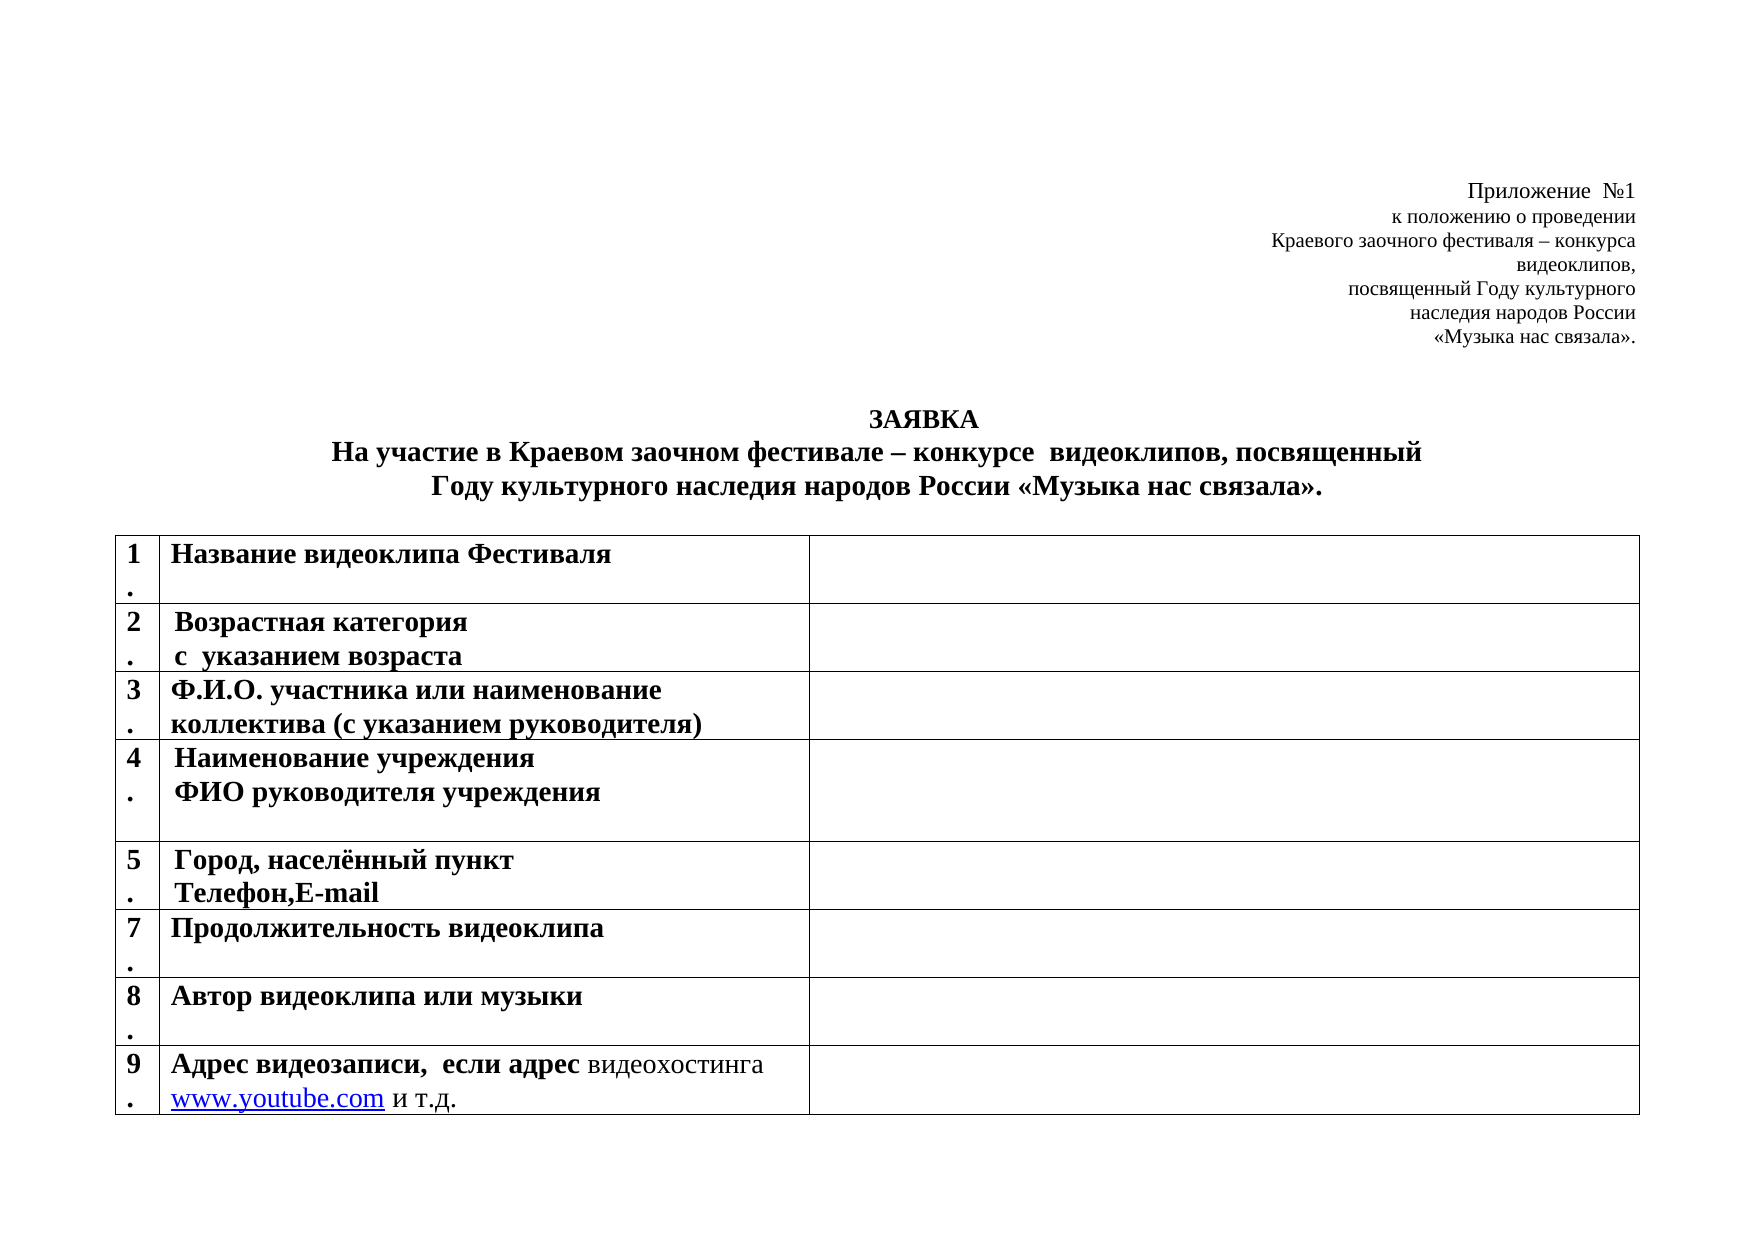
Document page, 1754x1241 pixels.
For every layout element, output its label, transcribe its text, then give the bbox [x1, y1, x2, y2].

table_cell 9. [116, 1046, 159, 1113]
table_cell 5. [116, 842, 159, 909]
text посвященный Году культурного [118, 276, 1636, 300]
table_cell 7. [116, 910, 159, 977]
table_cell [810, 672, 1639, 739]
text Году культурного наследия народов России «Музыка нас связала». [118, 468, 1636, 501]
text наследия народов России [118, 300, 1636, 324]
table_cell [810, 910, 1639, 977]
text видеоклипов, [118, 252, 1636, 276]
table_cell Адрес видеозаписи, если адрес видеохостинга www.youtube.com и т.д. [160, 1046, 809, 1113]
text ЗАЯВКА [156, 403, 1636, 434]
table_cell 2. [116, 604, 159, 671]
table_cell 8. [116, 978, 159, 1045]
table_cell Наименование учреждения ФИО руководителя учреждения [160, 740, 809, 841]
table_cell Возрастная категория с указанием возраста [160, 604, 809, 671]
text «Музыка нас связала». [118, 324, 1636, 348]
table_cell Продолжительность видеоклипа [160, 910, 809, 977]
table_cell 3. [116, 672, 159, 739]
table_cell [810, 740, 1639, 841]
text Краевого заочного фестиваля – конкурса [118, 228, 1636, 252]
text к положению о проведении [118, 203, 1636, 228]
table_header 1. [116, 536, 159, 603]
table_cell 4. [116, 740, 159, 841]
table_cell Ф.И.О. участника или наименование коллектива (с указанием руководителя) [160, 672, 809, 739]
text Приложение №1 [118, 177, 1636, 203]
table_cell Автор видеоклипа или музыки [160, 978, 809, 1045]
text На участие в Краевом заочном фестивале – конкурсе видеоклипов, посвященный [118, 434, 1636, 468]
table_cell [810, 978, 1639, 1045]
table_cell Город, населённый пункт Телефон,E-mail [160, 842, 809, 909]
table_header [810, 536, 1639, 603]
table_header Название видеоклипа Фестиваля [160, 536, 809, 603]
table_cell [810, 842, 1639, 909]
table_cell [810, 604, 1639, 671]
table_cell [810, 1046, 1639, 1113]
